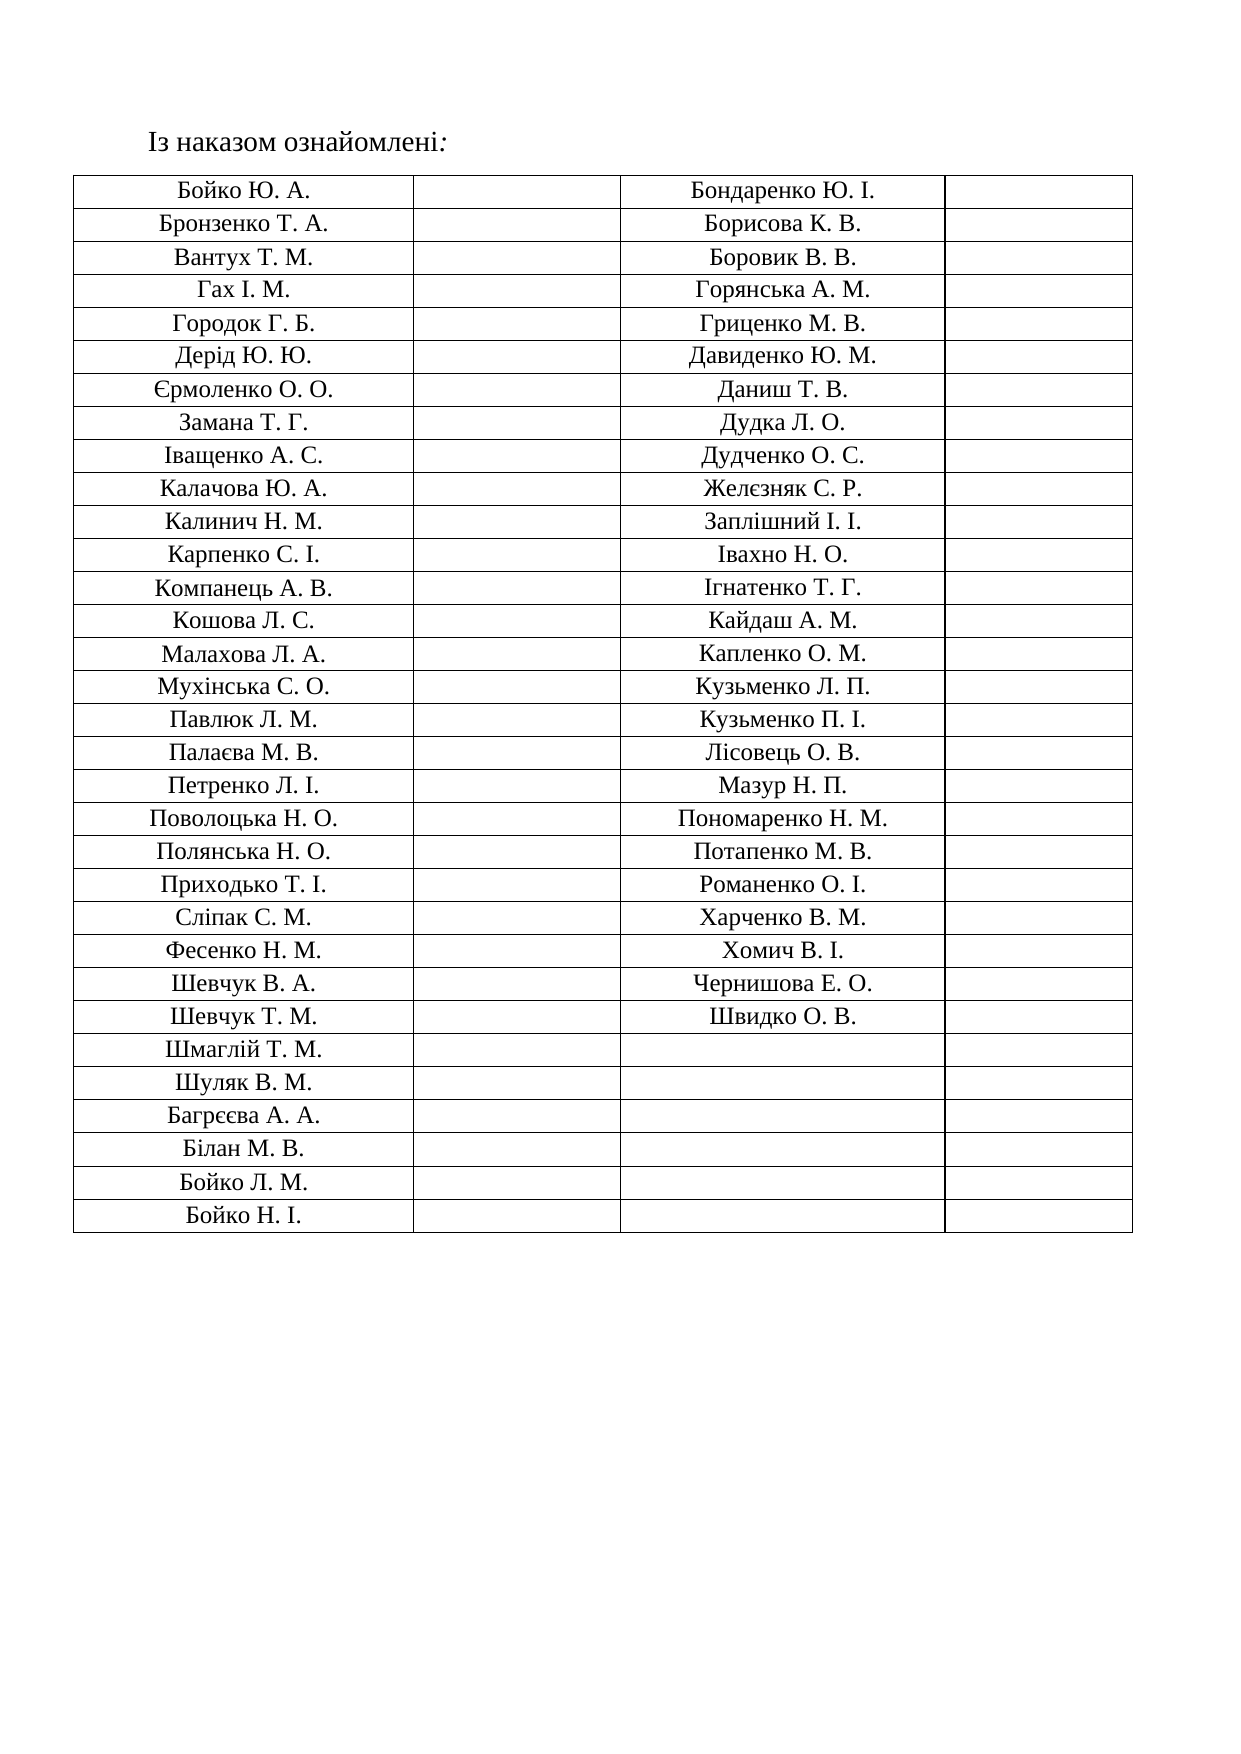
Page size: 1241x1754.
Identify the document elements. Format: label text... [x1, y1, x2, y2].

table_cell Швидко О. В. [621, 1001, 944, 1033]
table_cell [414, 440, 620, 472]
table_cell Гриценко М. В. [621, 308, 944, 339]
table_cell Кайдаш А. М. [621, 605, 944, 637]
table_cell [946, 968, 1132, 1000]
table_cell [946, 506, 1132, 538]
table_cell Заплішний І. І. [621, 506, 944, 538]
table_cell Полянська Н. О. [74, 836, 413, 868]
table_cell Кузьменко Л. П. [621, 671, 944, 703]
table_cell [414, 539, 620, 571]
table_cell [946, 638, 1132, 670]
table_cell [414, 968, 620, 1000]
table_header Бондаренко Ю. І. [621, 176, 944, 207]
table_cell [414, 209, 620, 241]
table_cell [414, 407, 620, 439]
table_cell Мухінська С. О. [74, 671, 413, 703]
table_cell [946, 836, 1132, 868]
table_cell [414, 935, 620, 967]
table_cell [946, 902, 1132, 934]
table_cell Карпенко С. І. [74, 539, 413, 571]
table_cell Чернишова Е. О. [621, 968, 944, 1000]
table_cell Хомич В. І. [621, 935, 944, 967]
table_cell [414, 704, 620, 736]
text Із наказом ознайомлені: [148, 124, 1167, 158]
table_cell Калачова Ю. А. [74, 473, 413, 505]
table_cell Дудка Л. О. [621, 407, 944, 439]
table_cell [414, 1100, 620, 1132]
table_cell [946, 473, 1132, 505]
table_cell [946, 1100, 1132, 1132]
table_cell Дудченко О. С. [621, 440, 944, 472]
table_cell [946, 869, 1132, 901]
table_cell Калинич Н. М. [74, 506, 413, 538]
table_cell [621, 1034, 944, 1066]
table_cell Приходько Т. І. [74, 869, 413, 901]
table_cell Капленко О. М. [621, 638, 944, 670]
table_cell Замана Т. Г. [74, 407, 413, 439]
table_cell Павлюк Л. М. [74, 704, 413, 736]
table_cell [621, 1133, 944, 1166]
table_cell Компанець А. В. [74, 572, 413, 604]
table_cell Горянська А. М. [621, 275, 944, 307]
table_cell Кузьменко П. І. [621, 704, 944, 736]
table_cell [946, 374, 1132, 406]
table_cell [414, 506, 620, 538]
table_cell Фесенко Н. М. [74, 935, 413, 967]
table_cell [414, 737, 620, 769]
table_cell [946, 275, 1132, 307]
table_cell [946, 1001, 1132, 1033]
table_cell Шмаглій Т. М. [74, 1034, 413, 1066]
table_cell [946, 704, 1132, 736]
table_cell [414, 869, 620, 901]
table_cell [946, 341, 1132, 373]
table_cell [414, 638, 620, 670]
table_cell Бойко Н. І. [74, 1200, 413, 1232]
table_header [414, 176, 620, 207]
table_cell Боровик В. В. [621, 242, 944, 273]
table_cell Городок Г. Б. [74, 308, 413, 339]
table_cell Желєзняк С. Р. [621, 473, 944, 505]
table_cell [621, 1067, 944, 1099]
table_cell Гах І. М. [74, 275, 413, 307]
table_cell [946, 572, 1132, 604]
table_cell [946, 440, 1132, 472]
table_cell Лісовець О. В. [621, 737, 944, 769]
table_cell Бронзенко Т. А. [74, 209, 413, 241]
table_cell [414, 1167, 620, 1199]
table_cell [946, 1034, 1132, 1066]
table_cell [414, 242, 620, 273]
table_cell [414, 902, 620, 934]
table_cell Багрєєва А. А. [74, 1100, 413, 1132]
table_cell [414, 341, 620, 373]
table_cell Сліпак С. М. [74, 902, 413, 934]
table_cell [946, 242, 1132, 273]
table_cell Потапенко М. В. [621, 836, 944, 868]
table_cell [946, 803, 1132, 835]
table_cell Шевчук Т. М. [74, 1001, 413, 1033]
table_header Бойко Ю. А. [74, 176, 413, 207]
table_cell Кошова Л. С. [74, 605, 413, 637]
table_cell [946, 407, 1132, 439]
table_cell Харченко В. М. [621, 902, 944, 934]
table_cell [621, 1167, 944, 1199]
table_cell [946, 1167, 1132, 1199]
table_cell Білан М. В. [74, 1133, 413, 1166]
table_cell Петренко Л. І. [74, 770, 413, 802]
table_cell Шевчук В. А. [74, 968, 413, 1000]
table_cell Палаєва М. В. [74, 737, 413, 769]
table_cell Вантух Т. М. [74, 242, 413, 273]
table_cell [946, 1133, 1132, 1166]
table_cell [946, 671, 1132, 703]
table_cell [621, 1200, 944, 1232]
table_cell Іващенко А. С. [74, 440, 413, 472]
table_cell [946, 308, 1132, 339]
table_cell [621, 1100, 944, 1132]
table_cell Борисова К. В. [621, 209, 944, 241]
table_cell [414, 803, 620, 835]
table_header [946, 176, 1132, 207]
table_cell Івахно Н. О. [621, 539, 944, 571]
table_cell [414, 770, 620, 802]
table_cell Мазур Н. П. [621, 770, 944, 802]
table_cell [946, 935, 1132, 967]
table_cell [414, 836, 620, 868]
table_cell Романенко О. І. [621, 869, 944, 901]
table_cell [414, 473, 620, 505]
table_cell [414, 1034, 620, 1066]
table_cell [414, 1133, 620, 1166]
table_cell [414, 605, 620, 637]
table_cell [414, 572, 620, 604]
table_cell [946, 1067, 1132, 1099]
table_cell [414, 308, 620, 339]
table_cell Даниш Т. В. [621, 374, 944, 406]
table_cell [414, 1200, 620, 1232]
table_cell [414, 1001, 620, 1033]
table_cell [946, 770, 1132, 802]
table_cell [946, 209, 1132, 241]
table_cell Давиденко Ю. М. [621, 341, 944, 373]
table_cell [946, 737, 1132, 769]
table_cell [414, 275, 620, 307]
table_cell [946, 539, 1132, 571]
table_cell Бойко Л. М. [74, 1167, 413, 1199]
table_cell Ігнатенко Т. Г. [621, 572, 944, 604]
table_cell [414, 1067, 620, 1099]
table_cell [946, 1200, 1132, 1232]
table_cell Шуляк В. М. [74, 1067, 413, 1099]
table_cell Поволоцька Н. О. [74, 803, 413, 835]
table_cell [414, 374, 620, 406]
table_cell Пономаренко Н. М. [621, 803, 944, 835]
table_cell Дерід Ю. Ю. [74, 341, 413, 373]
table_cell Малахова Л. А. [74, 638, 413, 670]
table_cell [946, 605, 1132, 637]
table_cell Єрмоленко О. О. [74, 374, 413, 406]
table_cell [414, 671, 620, 703]
